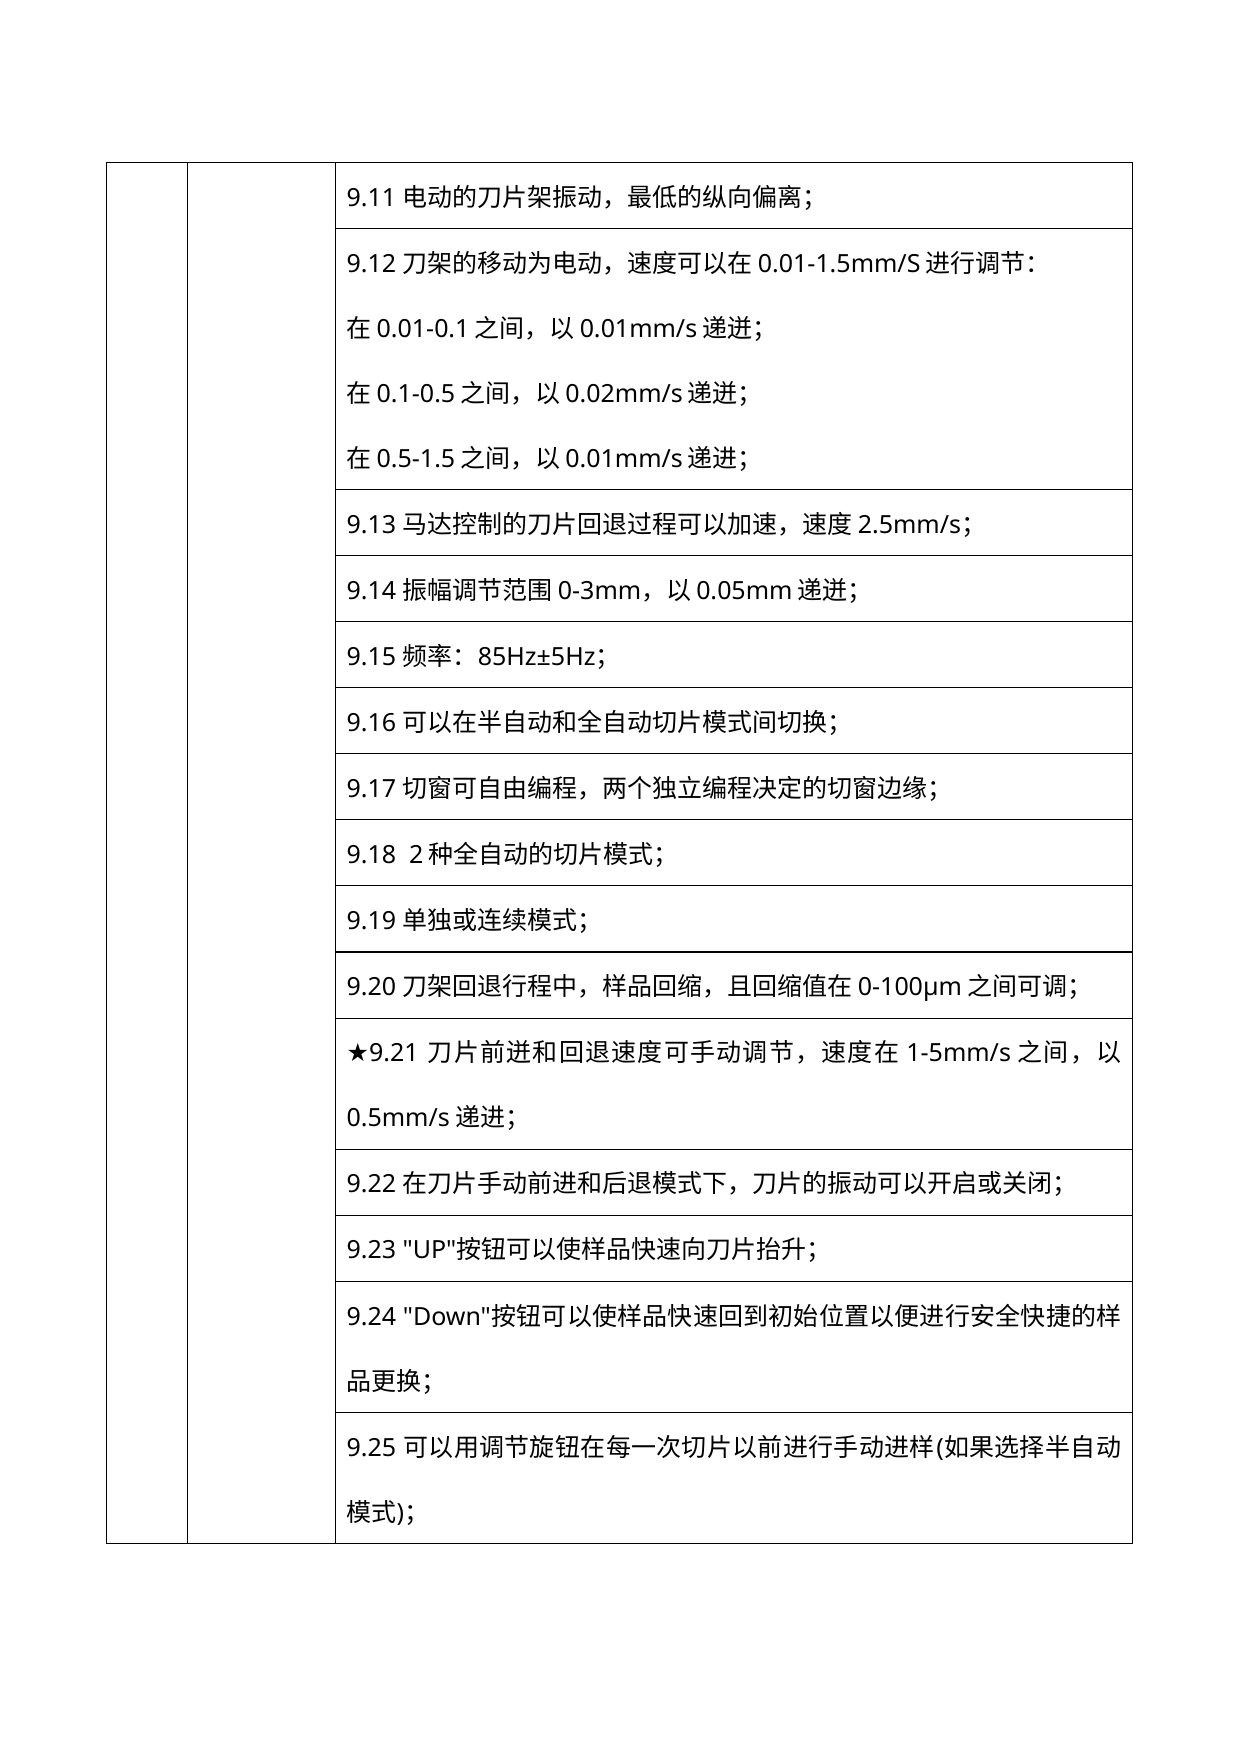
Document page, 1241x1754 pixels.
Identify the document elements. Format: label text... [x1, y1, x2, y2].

table_cell 9.20 刀架回退行程中，样品回缩，且回缩值在0-100μm之间可调； [336, 953, 1132, 1017]
table_cell 9.18 2种全自动的切片模式； [336, 820, 1132, 885]
table_cell 9.25 可以用调节旋钮在每一次切片以前进行手动进样(如果选择半自动模式)； [336, 1413, 1132, 1543]
table_cell 9.11 电动的刀片架振动，最低的纵向偏离； [336, 163, 1132, 228]
table_cell 9.13 马达控制的刀片回退过程可以加速，速度2.5mm/s； [336, 490, 1132, 555]
table_cell 9.12 刀架的移动为电动，速度可以在0.01-1.5mm/S进行调节： 在0.01-0.1之间，以0.01mm/s递迸； 在0.1-0.5之间，以0.02mm/s递迸； 在0.5-1.5之间，以0.01mm/s递进； [336, 229, 1132, 489]
table_cell 9.15 频率：85Hz±5Hz； [336, 622, 1132, 687]
table_cell ★9.21 刀片前迸和回退速度可手动调节，速度在1-5mm/s之间，以0.5mm/s递进； [336, 1019, 1132, 1148]
table_cell 9.17 切窗可自由编程，两个独立编程决定的切窗边缘； [336, 754, 1132, 819]
table_cell 9.16 可以在半自动和全自动切片模式间切换； [336, 688, 1132, 753]
table_cell 9.19 单独或连续模式； [336, 886, 1132, 951]
table_cell 9.14 振幅调节范围0-3mm，以0.05mm递迸； [336, 556, 1132, 621]
table_cell 9.24 "Down"按钮可以使样品快速回到初始位置以便进行安全快捷的样品更换； [336, 1282, 1132, 1412]
table_cell 9.23 "UP"按钮可以使样品快速向刀片抬升； [336, 1216, 1132, 1281]
table_cell 9.22 在刀片手动前进和后退模式下，刀片的振动可以开启或关闭； [336, 1150, 1132, 1214]
